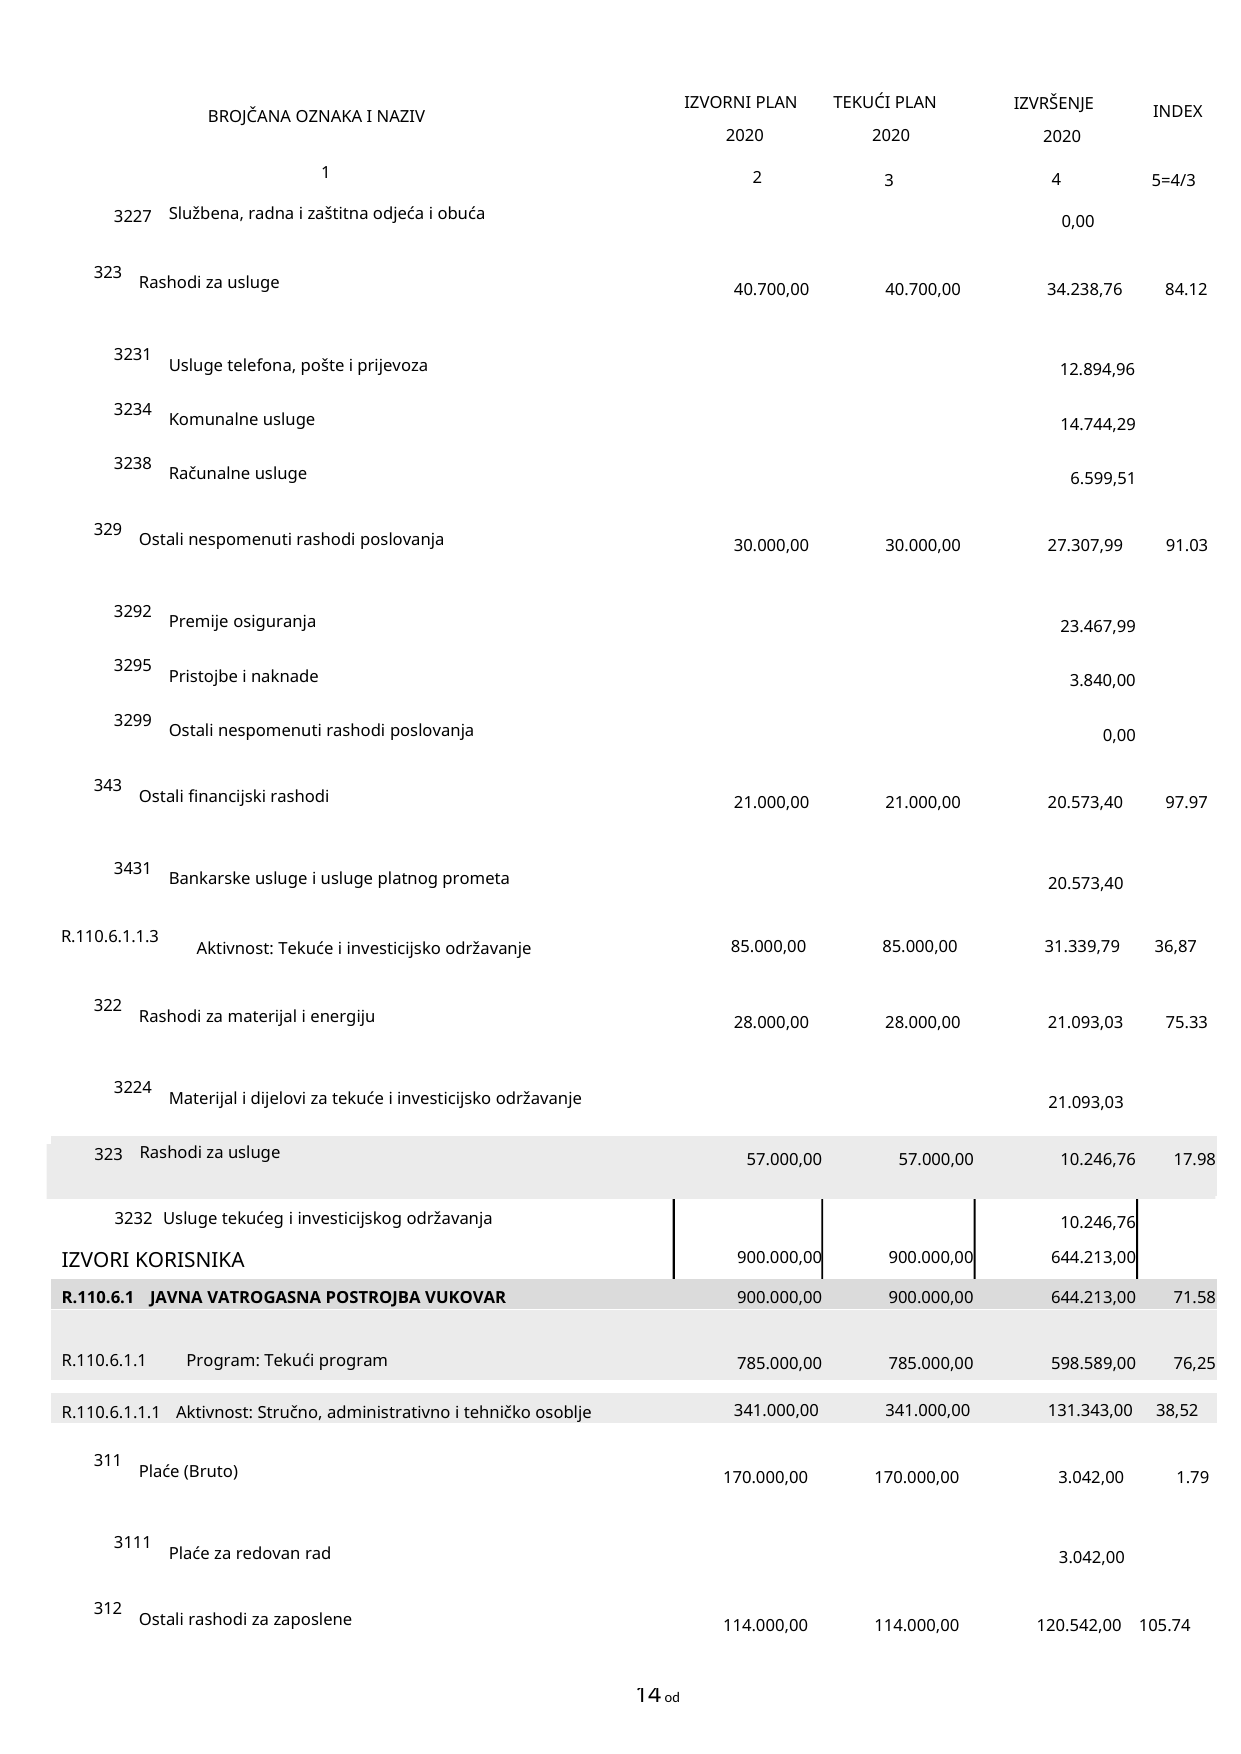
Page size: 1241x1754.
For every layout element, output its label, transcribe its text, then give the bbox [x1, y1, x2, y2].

text IZVORNI PLAN [684, 91, 808, 113]
text INDEX [1153, 100, 1232, 123]
text 3299 [114, 708, 157, 731]
text 114.000,00 [723, 1613, 821, 1636]
text 3224 [114, 1076, 157, 1098]
text 20.573,40 97.97 [1047, 791, 1232, 813]
text Ostali nespomenuti rashodi poslovanja [168, 719, 498, 741]
text 3.042,00 1.79 [1058, 1465, 1232, 1488]
text 3234 [114, 397, 157, 420]
text 6.599,51 [969, 466, 1136, 489]
text Ostali rashodi za zaposlene [139, 1607, 372, 1630]
text Plaće za redovan rad [168, 1541, 348, 1564]
text 322 [93, 994, 126, 1016]
text 30.000,00 [733, 534, 821, 557]
text 21.000,00 [734, 791, 821, 813]
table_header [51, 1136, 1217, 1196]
text 3292 [114, 599, 157, 622]
text 3111 [114, 1531, 157, 1553]
text 28.000,00 [733, 1010, 821, 1033]
text 34.238,76 84.12 [1047, 277, 1232, 300]
text 21.093,03 75.33 [1048, 1010, 1232, 1033]
text Usluge telefona, pošte i prijevoza Komunalne usluge [168, 353, 450, 430]
text 21.093,03 [1048, 1091, 1232, 1113]
text TEKUĆI PLAN [833, 91, 946, 113]
text Premije osiguranja Pristojbe i naknade [168, 610, 330, 687]
text 14.744,29 [969, 412, 1136, 435]
text 0,00 [1018, 210, 1137, 232]
text Materijal i dijelovi za tekuće i investicijsko održavanje [168, 1086, 624, 1109]
text 27.307,99 91.03 [1047, 534, 1232, 557]
text 23.467,99 [969, 614, 1136, 637]
text Ostali financijski rashodi [139, 784, 347, 807]
text IZVRŠENJE [1013, 92, 1108, 115]
text 3227 [114, 205, 157, 227]
text R.110.6.1.1.3 [61, 924, 176, 947]
text 85.000,00 [882, 935, 973, 958]
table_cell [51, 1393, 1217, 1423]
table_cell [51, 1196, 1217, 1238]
text 20.573,40 [1048, 871, 1232, 894]
text Računalne usluge [168, 462, 452, 485]
text 1 [318, 161, 333, 184]
text 85.000,00 [731, 935, 822, 958]
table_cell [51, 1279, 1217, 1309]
text Rashodi za materijal i energiju [139, 1004, 400, 1027]
text 3231 [114, 343, 157, 365]
text 12.894,96 [969, 358, 1135, 380]
text 3.042,00 [1059, 1546, 1232, 1568]
text 114.000,00 [874, 1613, 972, 1636]
text 3.840,00 [969, 669, 1136, 691]
text 31.339,79 [1044, 935, 1131, 958]
text 40.700,00 [734, 277, 821, 300]
text 170.000,00 [874, 1465, 976, 1488]
text Rashodi za usluge [139, 271, 294, 294]
text 36,87 [1154, 935, 1232, 958]
text 0,00 [969, 723, 1136, 746]
text Službena, radna i zaštitna odjeća i obuća [168, 201, 517, 224]
text 323 [93, 261, 126, 283]
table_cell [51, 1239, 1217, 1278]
text 28.000,00 [885, 1010, 976, 1033]
text 329 [93, 517, 126, 540]
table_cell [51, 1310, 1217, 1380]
text Plaće (Bruto) [139, 1459, 251, 1482]
text 30.000,00 [885, 534, 976, 557]
text 312 [93, 1597, 126, 1619]
text 40.700,00 [885, 277, 976, 300]
text Bankarske usluge i usluge platnog prometa [168, 867, 537, 889]
text Aktivnost: Tekuće i investicijsko održavanje [196, 937, 567, 959]
text Ostali nespomenuti rashodi poslovanja [139, 528, 468, 551]
text 343 [93, 774, 126, 797]
text 120.542,00 105.74 [1036, 1613, 1232, 1636]
text 3295 [114, 654, 157, 676]
text 311 [93, 1449, 126, 1471]
text 170.000,00 [723, 1465, 821, 1488]
text 21.000,00 [885, 791, 976, 813]
text BROJČANA OZNAKA I NAZIV [208, 105, 452, 127]
text 3431 [114, 856, 157, 879]
text 3238 [114, 451, 157, 474]
